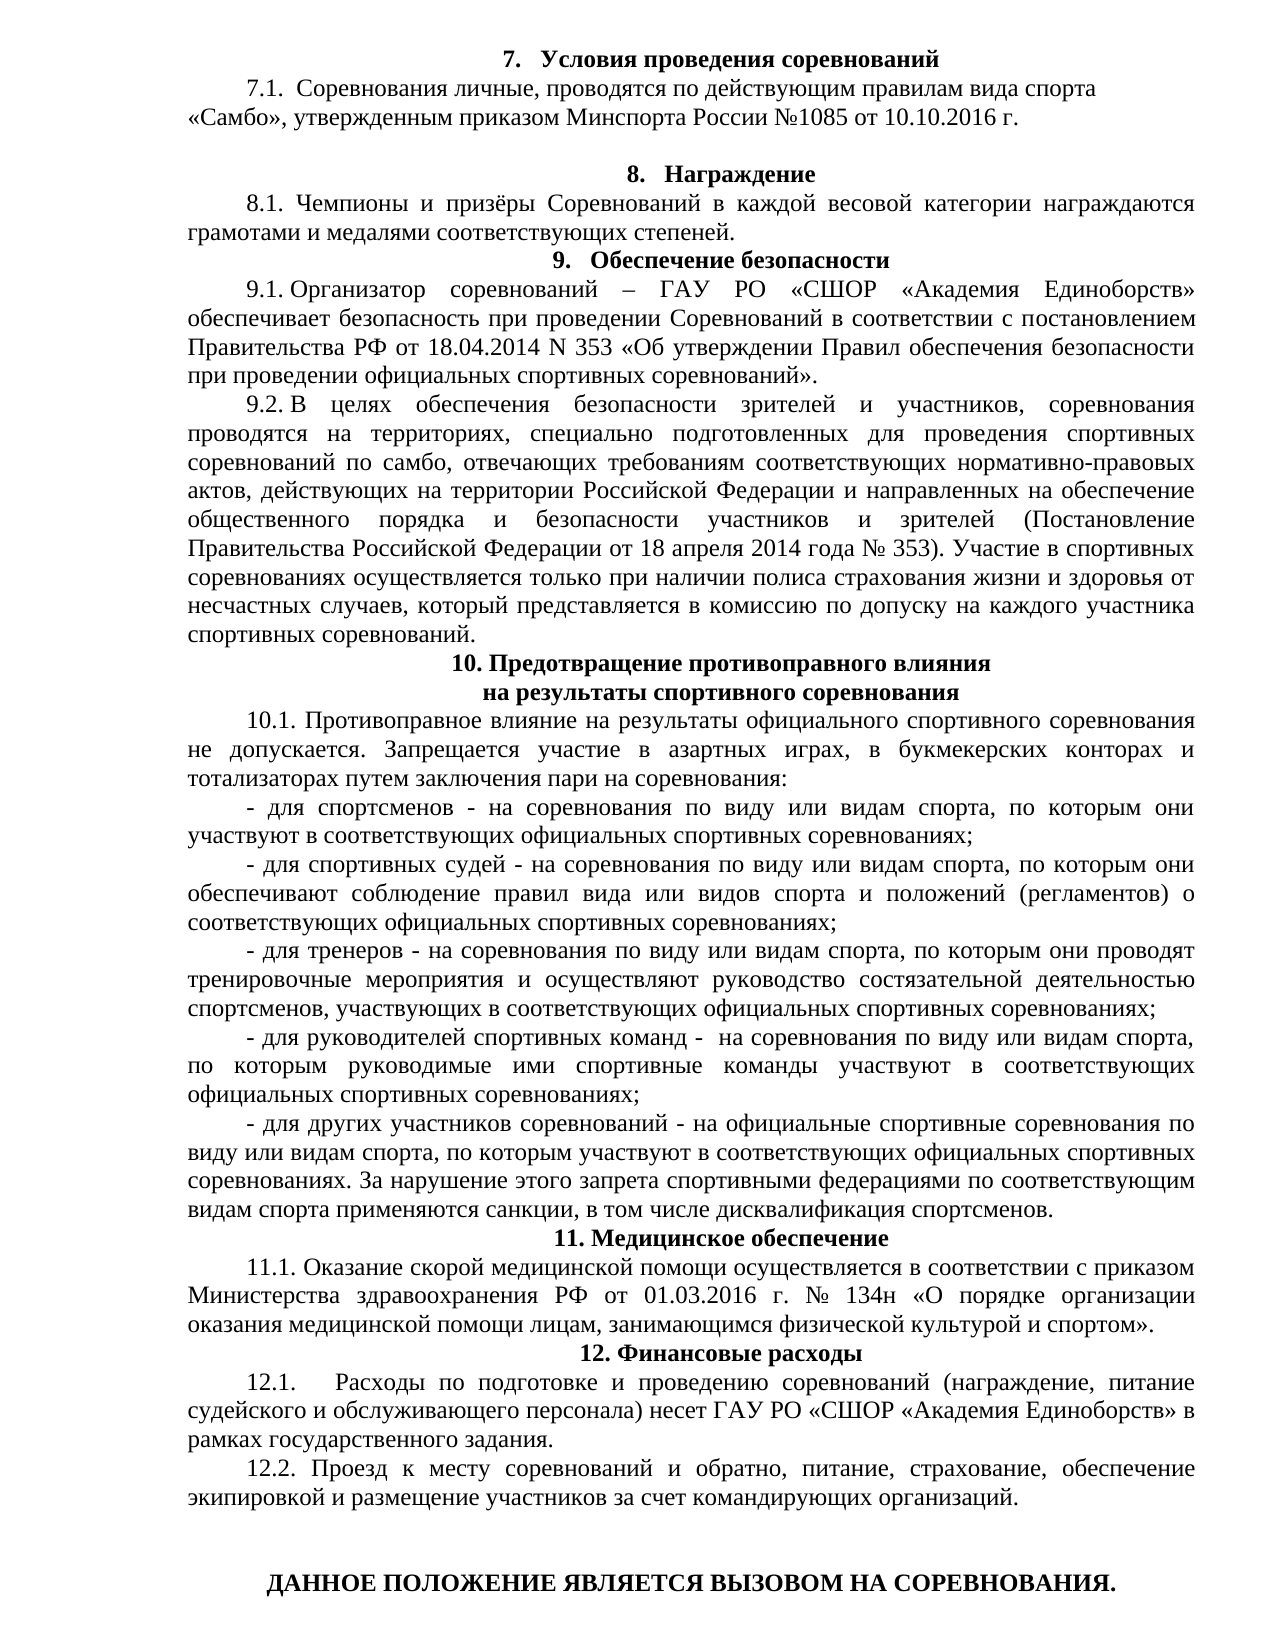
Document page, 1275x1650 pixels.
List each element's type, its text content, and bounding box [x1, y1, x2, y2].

text на результаты спортивного соревнования [187, 677, 1196, 706]
list Награждение [246, 159, 1196, 188]
text ДАННОЕ ПОЛОЖЕНИЕ ЯВЛЯЕТСЯ ВЫЗОВОМ НА СОРЕВНОВАНИЯ. [187, 1568, 1196, 1597]
text 10.1. Противоправное влияние на результаты официального спортивного соревнования не допускается. Запрещается участие в азартных играх, в букмекерских конторах и тотализаторах путем заключения пари на соревнования: [187, 706, 1196, 792]
list Условия проведения соревнований [246, 44, 1196, 73]
text 7.1. Соревнования личные, проводятся по действующим правилам вида спорта «Самбо», утвержденным приказом Минспорта России №1085 от 10.10.2016 г. [187, 73, 1196, 131]
text - для других участников соревнований - на официальные спортивные соревнования по виду или видам спорта, по которым участвуют в соответствующих официальных спортивных соревнованиях. За нарушение этого запрета спортивными федерациями по соответствующим видам спорта применяются санкции, в том числе дисквалификация спортсменов. [187, 1108, 1196, 1223]
list Предотвращение противоправного влияния [246, 648, 1196, 677]
text - для спортсменов - на соревнования по виду или видам спорта, по которым они участвуют в соответствующих официальных спортивных соревнованиях; [187, 792, 1196, 849]
list Расходы по подготовке и проведению соревнований (награждение, питание судейского и обслуживающего персонала) несет ГАУ РО «СШОР «Академия Единоборств» в рамках государственного задания. [187, 1367, 1196, 1453]
list Финансовые расходы [246, 1338, 1196, 1367]
text - для спортивных судей - на соревнования по виду или видам спорта, по которым они обеспечивают соблюдение правил вида или видов спорта и положений (регламентов) о соответствующих официальных спортивных соревнованиях; [187, 849, 1196, 936]
text 9.1. Организатор соревнований – ГАУ РО «СШОР «Академия Единоборств» обеспечивает безопасность при проведении Соревнований в соответствии с постановлением Правительства РФ от 18.04.2014 N 353 «Об утверждении Правил обеспечения безопасности при проведении официальных спортивных соревнований». [187, 274, 1196, 389]
text - для тренеров - на соревнования по виду или видам спорта, по которым они проводят тренировочные мероприятия и осуществляют руководство состязательной деятельностью спортсменов, участвующих в соответствующих официальных спортивных соревнованиях; [187, 936, 1196, 1022]
text 9.2. В целях обеспечения безопасности зрителей и участников, соревнования проводятся на территориях, специально подготовленных для проведения спортивных соревнований по самбо, отвечающих требованиям соответствующих нормативно-правовых актов, действующих на территории Российской Федерации и направленных на обеспечение общественного порядка и безопасности участников и зрителей (Постановление Правительства Российской Федерации от 18 апреля 2014 года № 353). Участие в спортивных соревнованиях осуществляется только при наличии полиса страхования жизни и здоровья от несчастных случаев, который представляется в комиссию по допуску на каждого участника спортивных соревнований. [187, 389, 1196, 648]
text 11.1. Оказание скорой медицинской помощи осуществляется в соответствии с приказом Министерства здравоохранения РФ от 01.03.2016 г. № 134н «О порядке организации оказания медицинской помощи лицам, занимающимся физической культурой и спортом». [187, 1252, 1196, 1338]
text - для руководителей спортивных команд - на соревнования по виду или видам спорта, по которым руководимые ими спортивные команды участвуют в соответствующих официальных спортивных соревнованиях; [187, 1022, 1196, 1108]
text 12.2. Проезд к месту соревнований и обратно, питание, страхование, обеспечение экипировкой и размещение участников за счет командирующих организаций. [187, 1453, 1196, 1511]
list Медицинское обеспечение [246, 1223, 1196, 1252]
list Обеспечение безопасности [246, 246, 1196, 274]
text 8.1. Чемпионы и призёры Соревнований в каждой весовой категории награждаются грамотами и медалями соответствующих степеней. [187, 188, 1196, 246]
